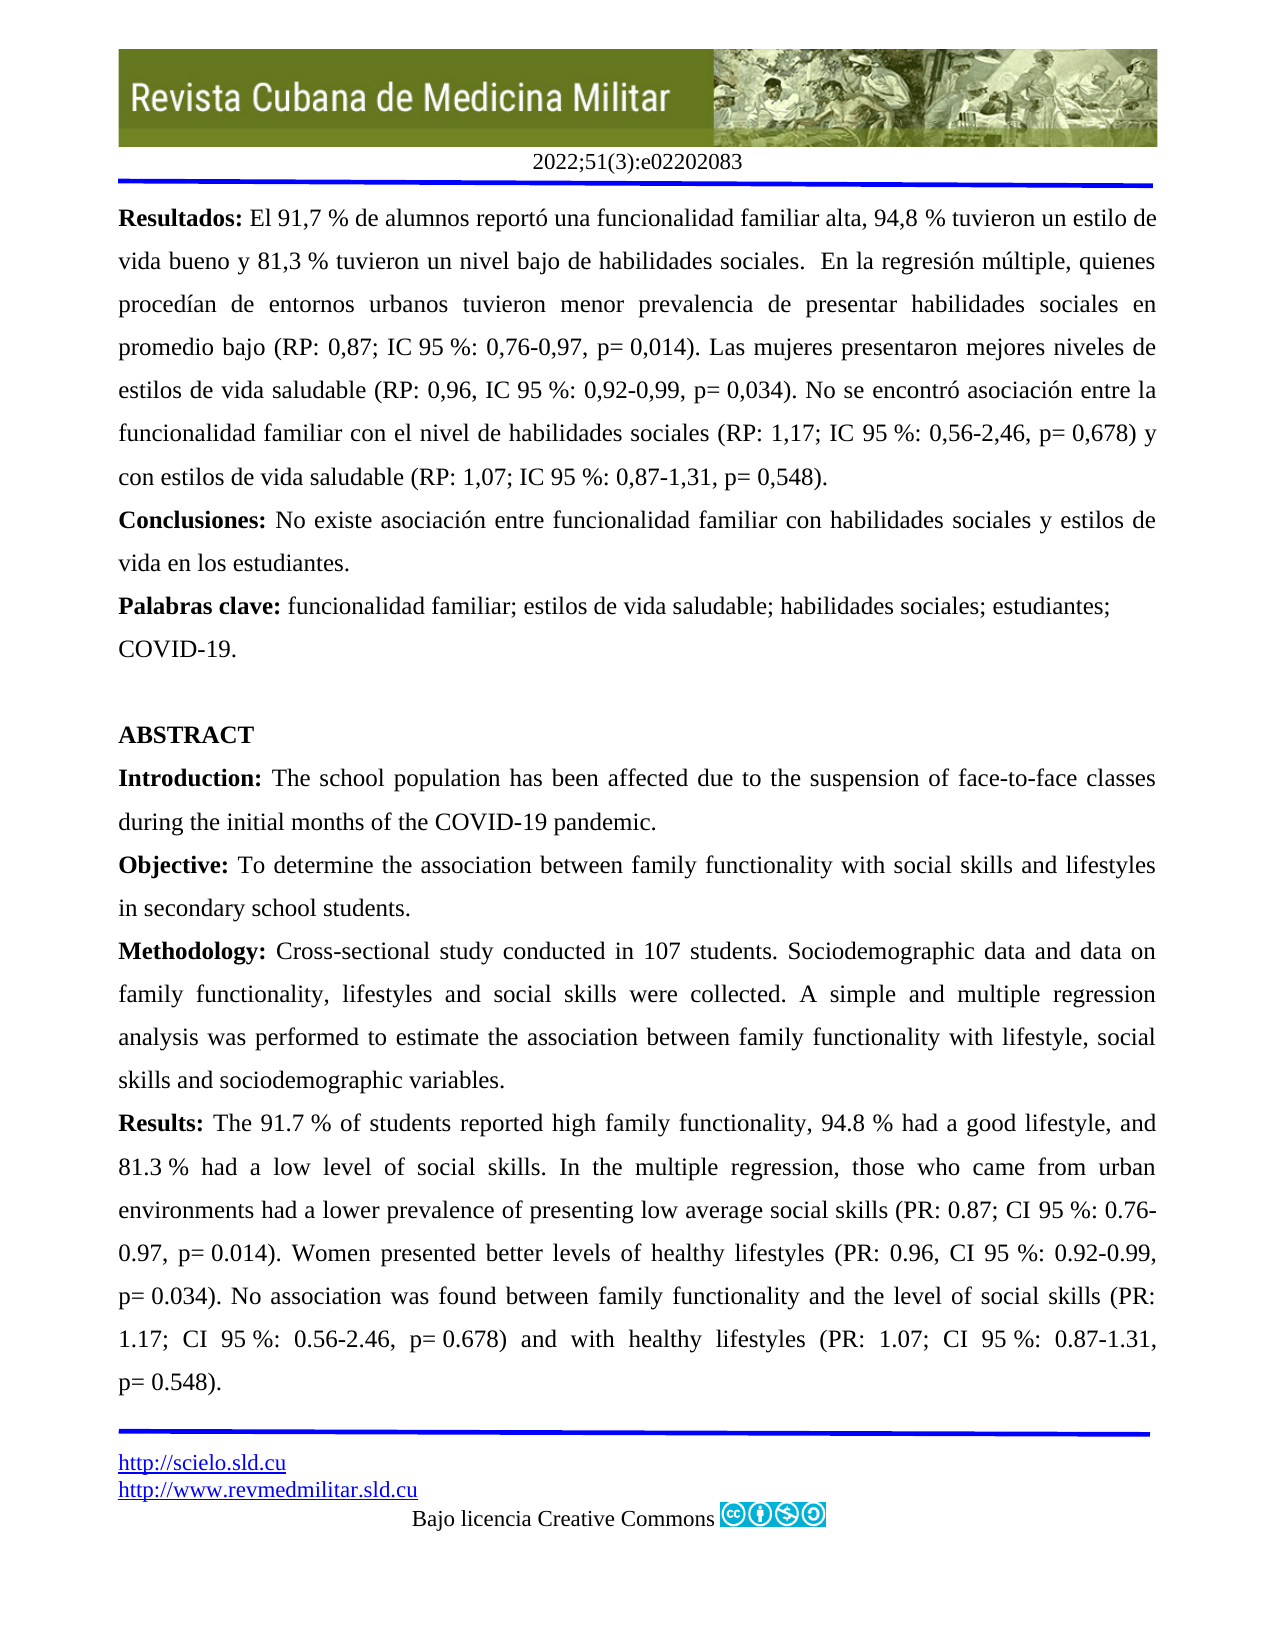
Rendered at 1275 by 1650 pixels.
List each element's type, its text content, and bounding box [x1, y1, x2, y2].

text Objective: To determine the association between family functionality with social skills and lifestyles in secondary school students. [118, 850, 1157, 922]
text Conclusiones: No existe asociación entre funcionalidad familiar con habilidades sociales y estilos de vida en los estudiantes. [118, 505, 1157, 577]
picture [720, 1502, 826, 1527]
picture [118, 49, 1158, 147]
text Resultados: El 91,7 % de alumnos reportó una funcionalidad familiar alta, 94,8 % tuvieron un estilo de vida bueno y 81,3 % tuvieron un nivel bajo de habilidades sociales. En la regresión múltiple, quienes procedían de entornos urbanos tuvieron menor prevalencia de presentar habilidades sociales en promedio bajo (RP: 0,87; IC 95 %: 0,76-0,97, p= 0,014). Las mujeres presentaron mejores niveles de estilos de vida saludable (RP: 0,96, IC 95 %: 0,92-0,99, p= 0,034). No se encontró asociación entre la funcionalidad familiar con el nivel de habilidades sociales (RP: 1,17; IC 95 %: 0,56-2,46, p= 0,678) y con estilos de vida saludable (RP: 1,07; IC 95 %: 0,87-1,31, p= 0,548). [118, 203, 1157, 490]
text Methodology: Cross-sectional study conducted in 107 students. Sociodemographic data and data on family functionality, lifestyles and social skills were collected. A simple and multiple regression analysis was performed to estimate the association between family functionality with lifestyle, social skills and sociodemographic variables. [118, 936, 1157, 1094]
text Introduction: The school population has been affected due to the suspension of face-to-face classes during the initial months of the COVID-19 pandemic. [118, 763, 1157, 835]
text Palabras clave: funcionalidad familiar; estilos de vida saludable; habilidades sociales; estudiantes; COVID-19. [118, 591, 1157, 663]
text ABSTRACT [118, 720, 1157, 749]
text Results: The 91.7 % of students reported high family functionality, 94.8 % had a good lifestyle, and 81.3 % had a low level of social skills. In the multiple regression, those who came from urban environments had a lower prevalence of presenting low average social skills (PR: 0.87; CI 95 %: 0.76-0.97, p= 0.014). Women presented better levels of healthy lifestyles (PR: 0.96, CI 95 %: 0.92-0.99, p= 0.034). No association was found between family functionality and the level of social skills (PR: 1.17; CI 95 %: 0.56-2.46, p= 0.678) and with healthy lifestyles (PR: 1.07; CI 95 %: 0.87-1.31, p= 0.548). [118, 1108, 1157, 1396]
